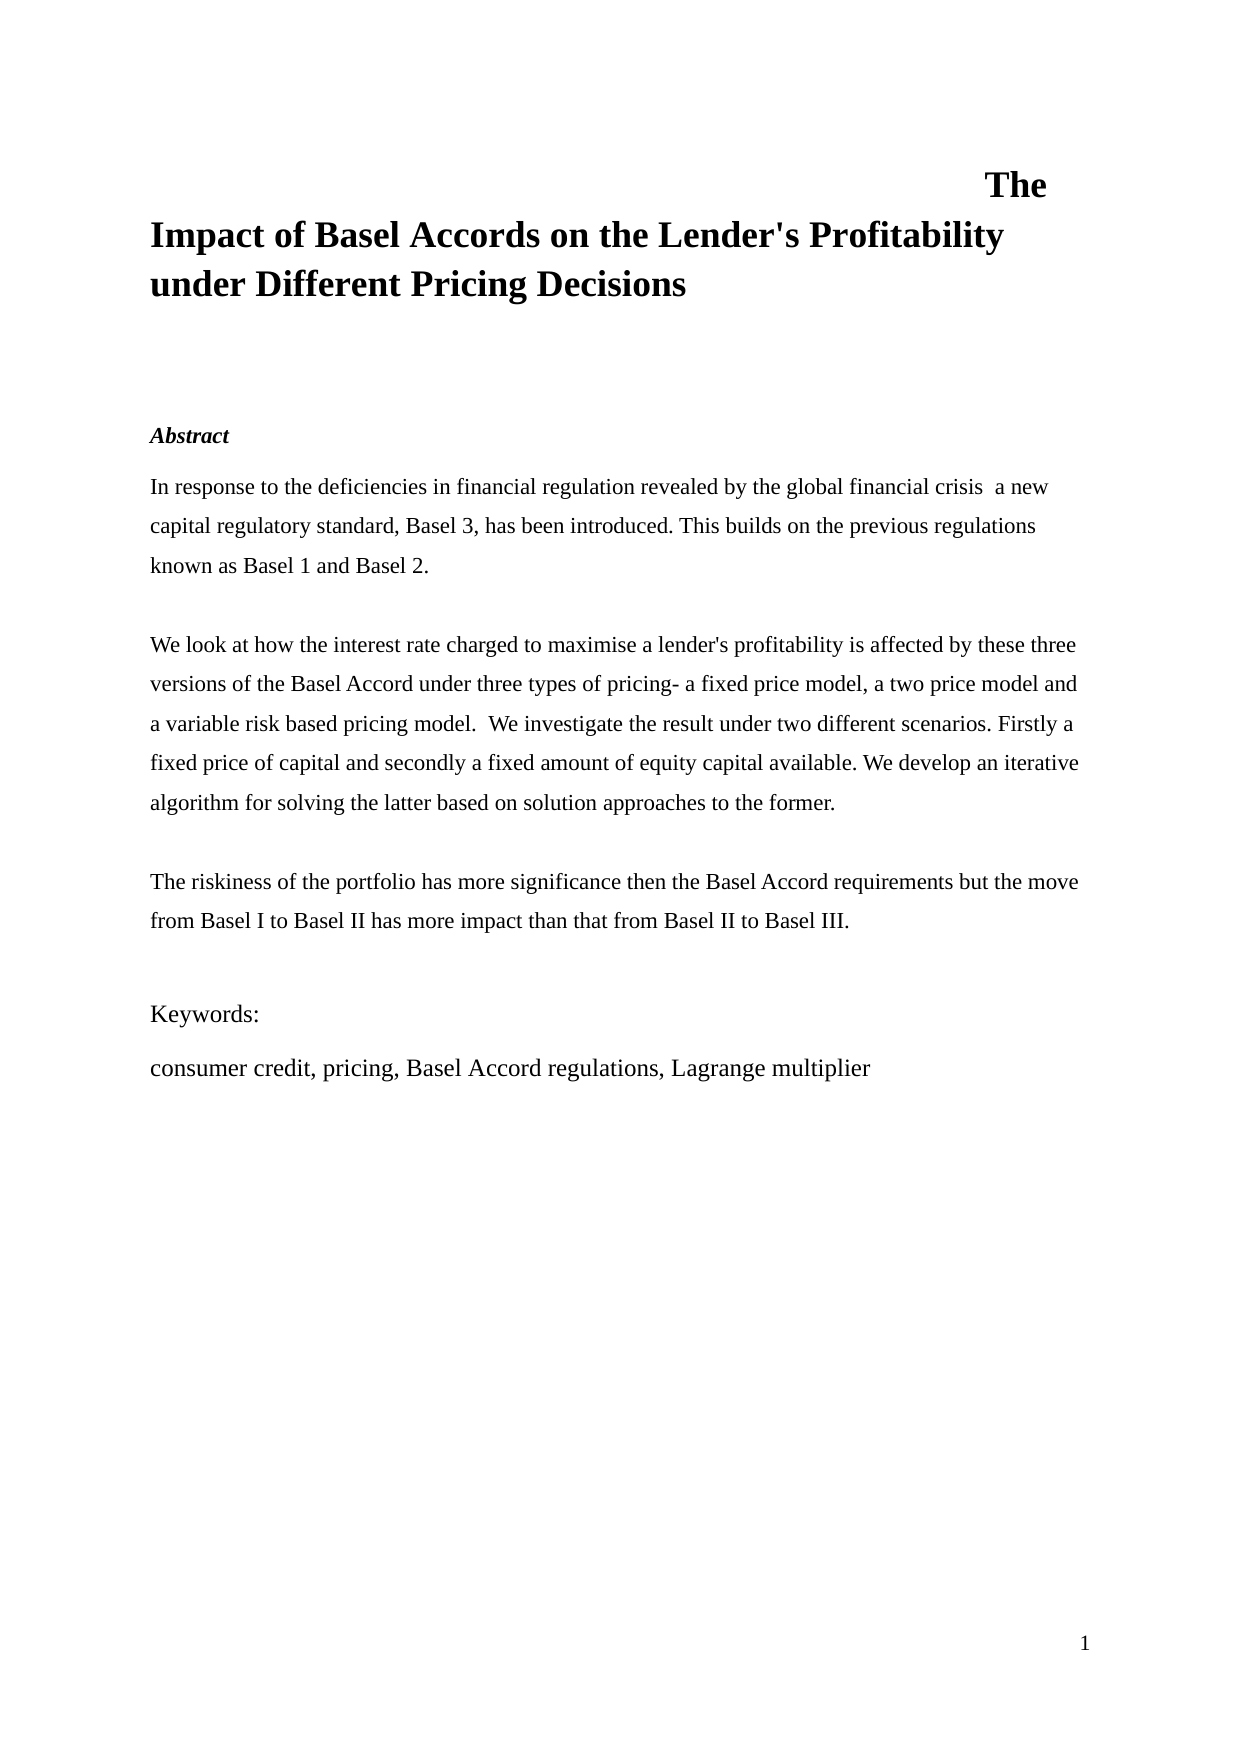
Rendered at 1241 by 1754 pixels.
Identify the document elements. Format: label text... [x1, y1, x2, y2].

text consumer credit, pricing, Basel Accord regulations, Lagrange multiplier [150, 1053, 1090, 1081]
text Abstract [150, 422, 1090, 448]
text In response to the deficiencies in financial regulation revealed by the global financial crisis a new capital regulatory standard, Basel 3, has been introduced. This builds on the previous regulations known as Basel 1 and Basel 2. We look at how the interest rate charged to maximise a lender's profitability is affected by these three versions of the Basel Accord under three types of pricing- a fixed price model, a two price model and a variable risk based pricing model. We investigate the result under two different scenarios. Firstly a fixed price of capital and secondly a fixed amount of equity capital available. We develop an iterative algorithm for solving the latter based on solution approaches to the former. [150, 473, 1090, 815]
text The riskiness of the portfolio has more significance then the Basel Accord requirements but the move from Basel I to Basel II has more impact than that from Basel II to Basel III. [150, 868, 1090, 934]
text The Impact of Basel Accords on the Lender's Profitability under Different Pricing Decisions [150, 162, 1090, 305]
text Keywords: [150, 999, 1090, 1027]
